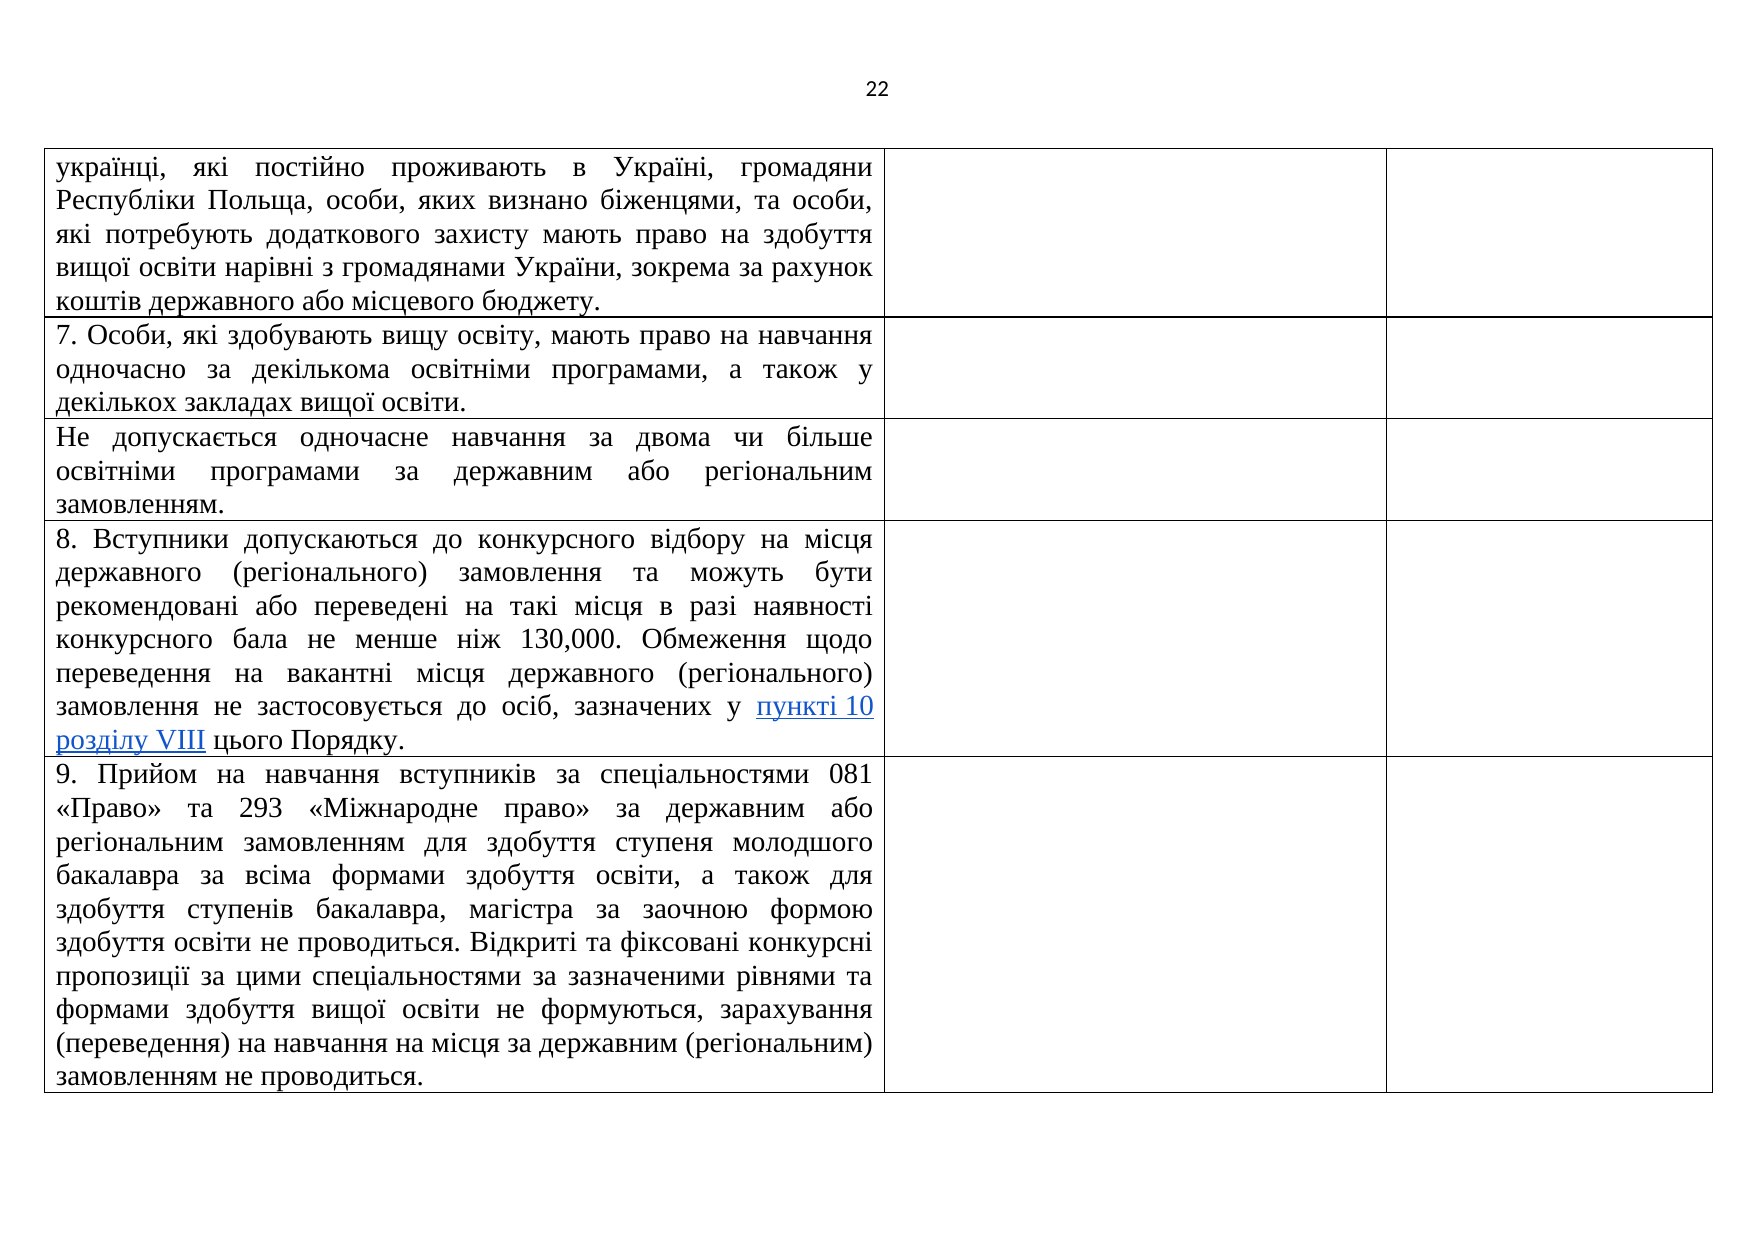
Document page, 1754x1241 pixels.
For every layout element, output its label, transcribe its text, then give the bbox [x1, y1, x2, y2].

table_cell [1387, 757, 1712, 1092]
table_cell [45, 149, 884, 316]
table_cell 9. Прийом на навчання вступників за спеціальностями 081 «Право» та 293 «Міжнародне право» за державним або регіональним замовленням для здобуття ступеня молодшого бакалавра за всіма формами здобуття освіти, а також для здобуття ступенів бакалавра, магістра за заочною формою здобуття освіти не проводиться. Відкриті та фіксовані конкурсні пропозиції за цими спеціальностями за зазначеними рівнями та формами здобуття вищої освіти не формуються, зарахування (переведення) на навчання на місця за державним (регіональним) замовленням не проводиться. [45, 757, 884, 1092]
table_cell [885, 757, 1386, 1092]
table_cell [1387, 318, 1712, 418]
table_cell 8. Вступники допускаються до конкурсного відбору на місця державного (регіонального) замовлення та можуть бути рекомендовані або переведені на такі місця в разі наявності конкурсного бала не менше ніж 130,000. Обмеження щодо переведення на вакантні місця державного (регіонального) замовлення не застосовується до осіб, зазначених у пункті 10 розділу VIII цього Порядку. [45, 521, 884, 756]
table_cell Не допускається одночасне навчання за двома чи більше освітніми програмами за державним або регіональним замовленням. [45, 419, 884, 520]
table_cell [885, 419, 1386, 520]
table_cell [1387, 149, 1712, 316]
table_cell [1387, 521, 1712, 756]
table_cell [885, 149, 1386, 316]
table_cell 7. Особи, які здобувають вищу освіту, мають право на навчання одночасно за декількома освітніми програмами, а також у декількох закладах вищої освіти. [45, 318, 884, 418]
table_cell [885, 521, 1386, 756]
table_cell [885, 318, 1386, 418]
table_cell [1387, 419, 1712, 520]
